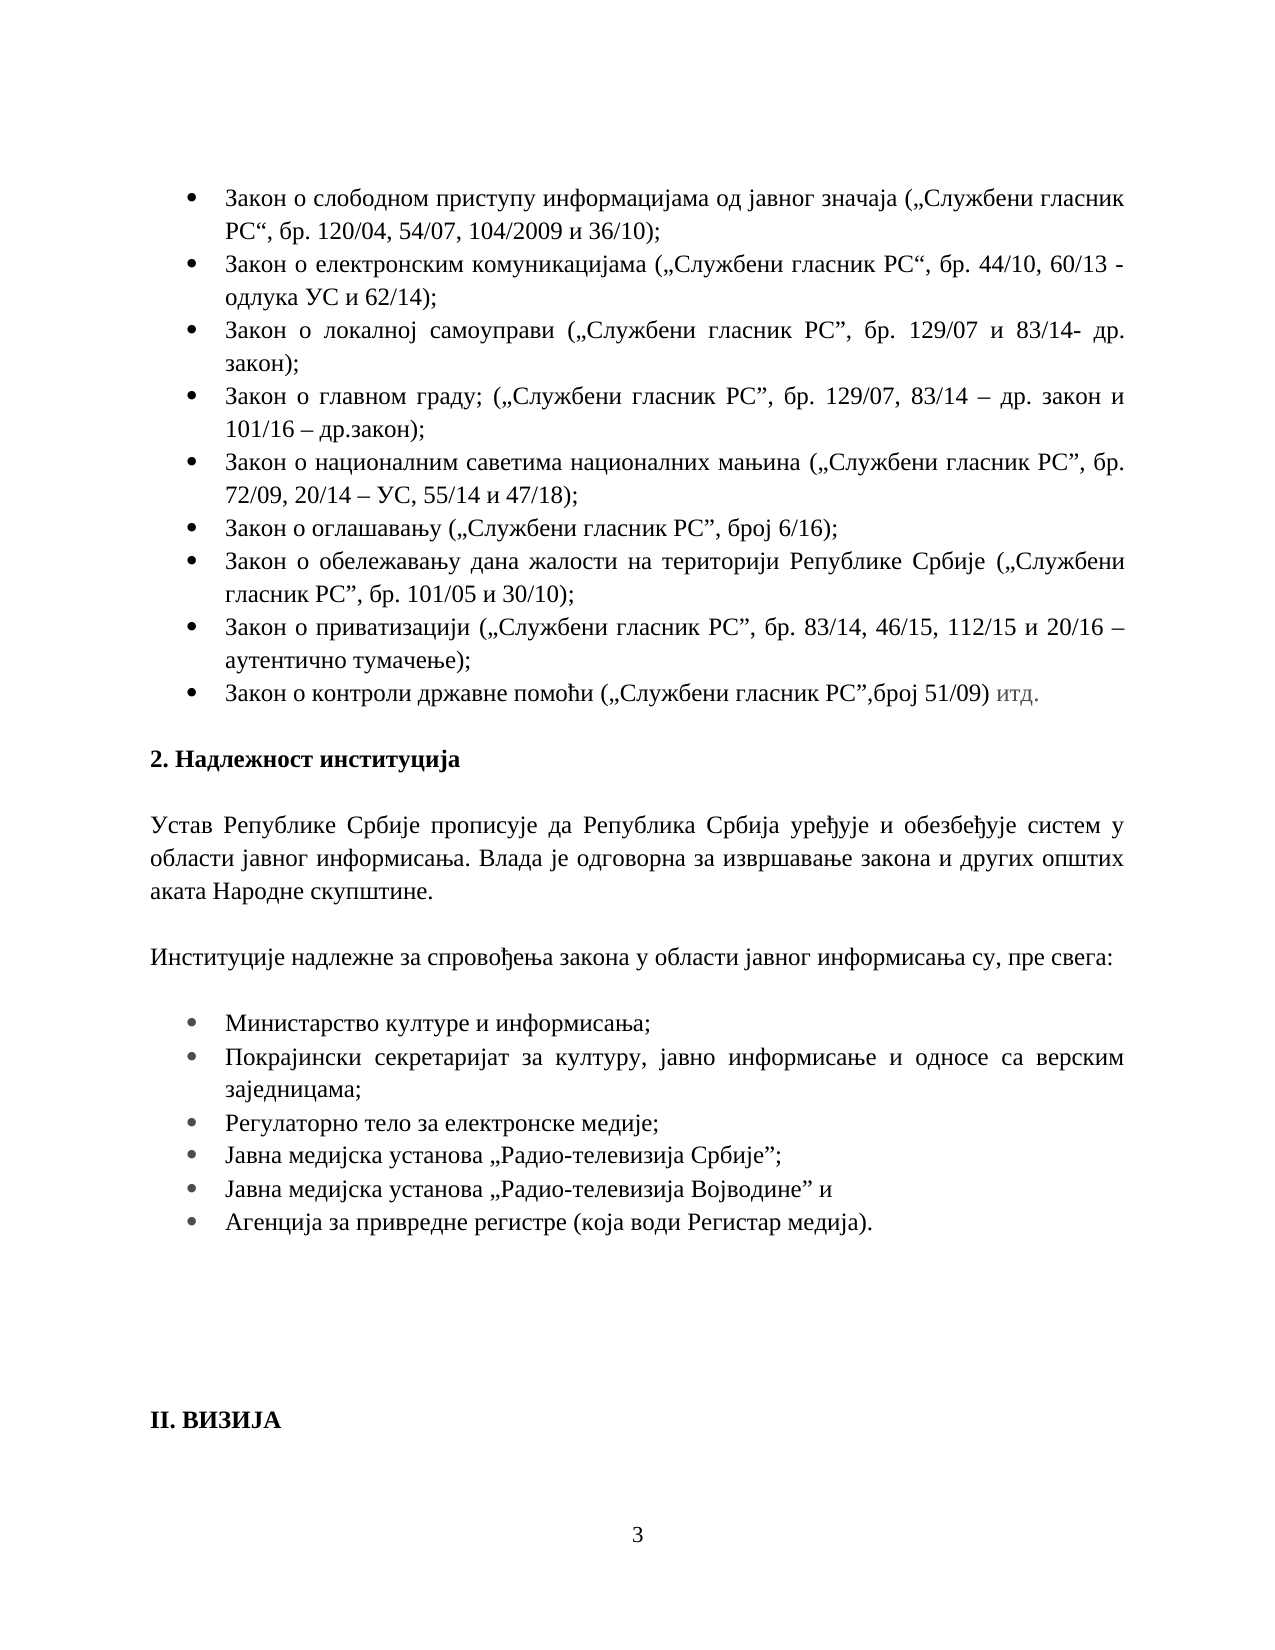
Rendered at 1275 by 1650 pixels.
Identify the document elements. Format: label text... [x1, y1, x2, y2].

list Закон о локалној самоуправи („Службени гласник РС”, бр. 129/07 и 83/14- др. закон); [187, 315, 1125, 377]
list Министарство културе и информисања; [187, 1008, 1125, 1037]
list Закон о приватизацији („Службени гласник РС”, бр. 83/14, 46/15, 112/15 и 20/16 – аутентично тумачење); [187, 612, 1125, 674]
list Закон о оглашавању („Службени гласник РС”, број 6/16); [187, 513, 1125, 542]
list Покрајински секретаријат за културу, јавно информисање и односе са верским заједницама; [187, 1042, 1125, 1103]
list Агенција за привредне регистре (која води Регистар медија). [187, 1207, 1125, 1235]
list Закон о националним саветима националних мањина („Службени гласник РС”, бр. 72/09, 20/14 – УС, 55/14 и 47/18); [187, 447, 1125, 509]
list Закон о слободном приступу информацијама од јавног значаја („Службени гласник РС“, бр. 120/04, 54/07, 104/2009 и 36/10); [187, 183, 1125, 245]
list Јавна медијска установа „Радио-телевизија Војводине” и [187, 1174, 1125, 1202]
list Закон о контроли државне помоћи („Службени гласник РС”,број 51/09) итд. [187, 678, 1125, 707]
text II. ВИЗИЈА [150, 1405, 1125, 1433]
text Устав Републике Србије прописује да Република Србија уређује и обезбеђује систем у области јавног информисања. Влада је одговорна за извршавање закона и других општих аката Народне скупштине. [150, 810, 1125, 905]
list Закон о главном граду; („Службени гласник РС”, бр. 129/07, 83/14 – др. закон и 101/16 – др.закон); [187, 381, 1125, 443]
list Јавна медијска установа „Радио-телевизија Србије”; [187, 1141, 1125, 1169]
list Регулаторно тело за електронске медије; [187, 1108, 1125, 1136]
text Институције надлежне за спровођења закона у области јавног информисања су, пре свега: [150, 942, 1125, 971]
list Закон о обележавању дана жалости на територији Републике Србије („Службени гласник РС”, бр. 101/05 и 30/10); [187, 546, 1125, 608]
text 2. Надлежност институција [150, 744, 1125, 773]
list Закон о електронским комуникацијама („Службени гласник РС“, бр. 44/10, 60/13 - одлука УС и 62/14); [187, 249, 1125, 311]
